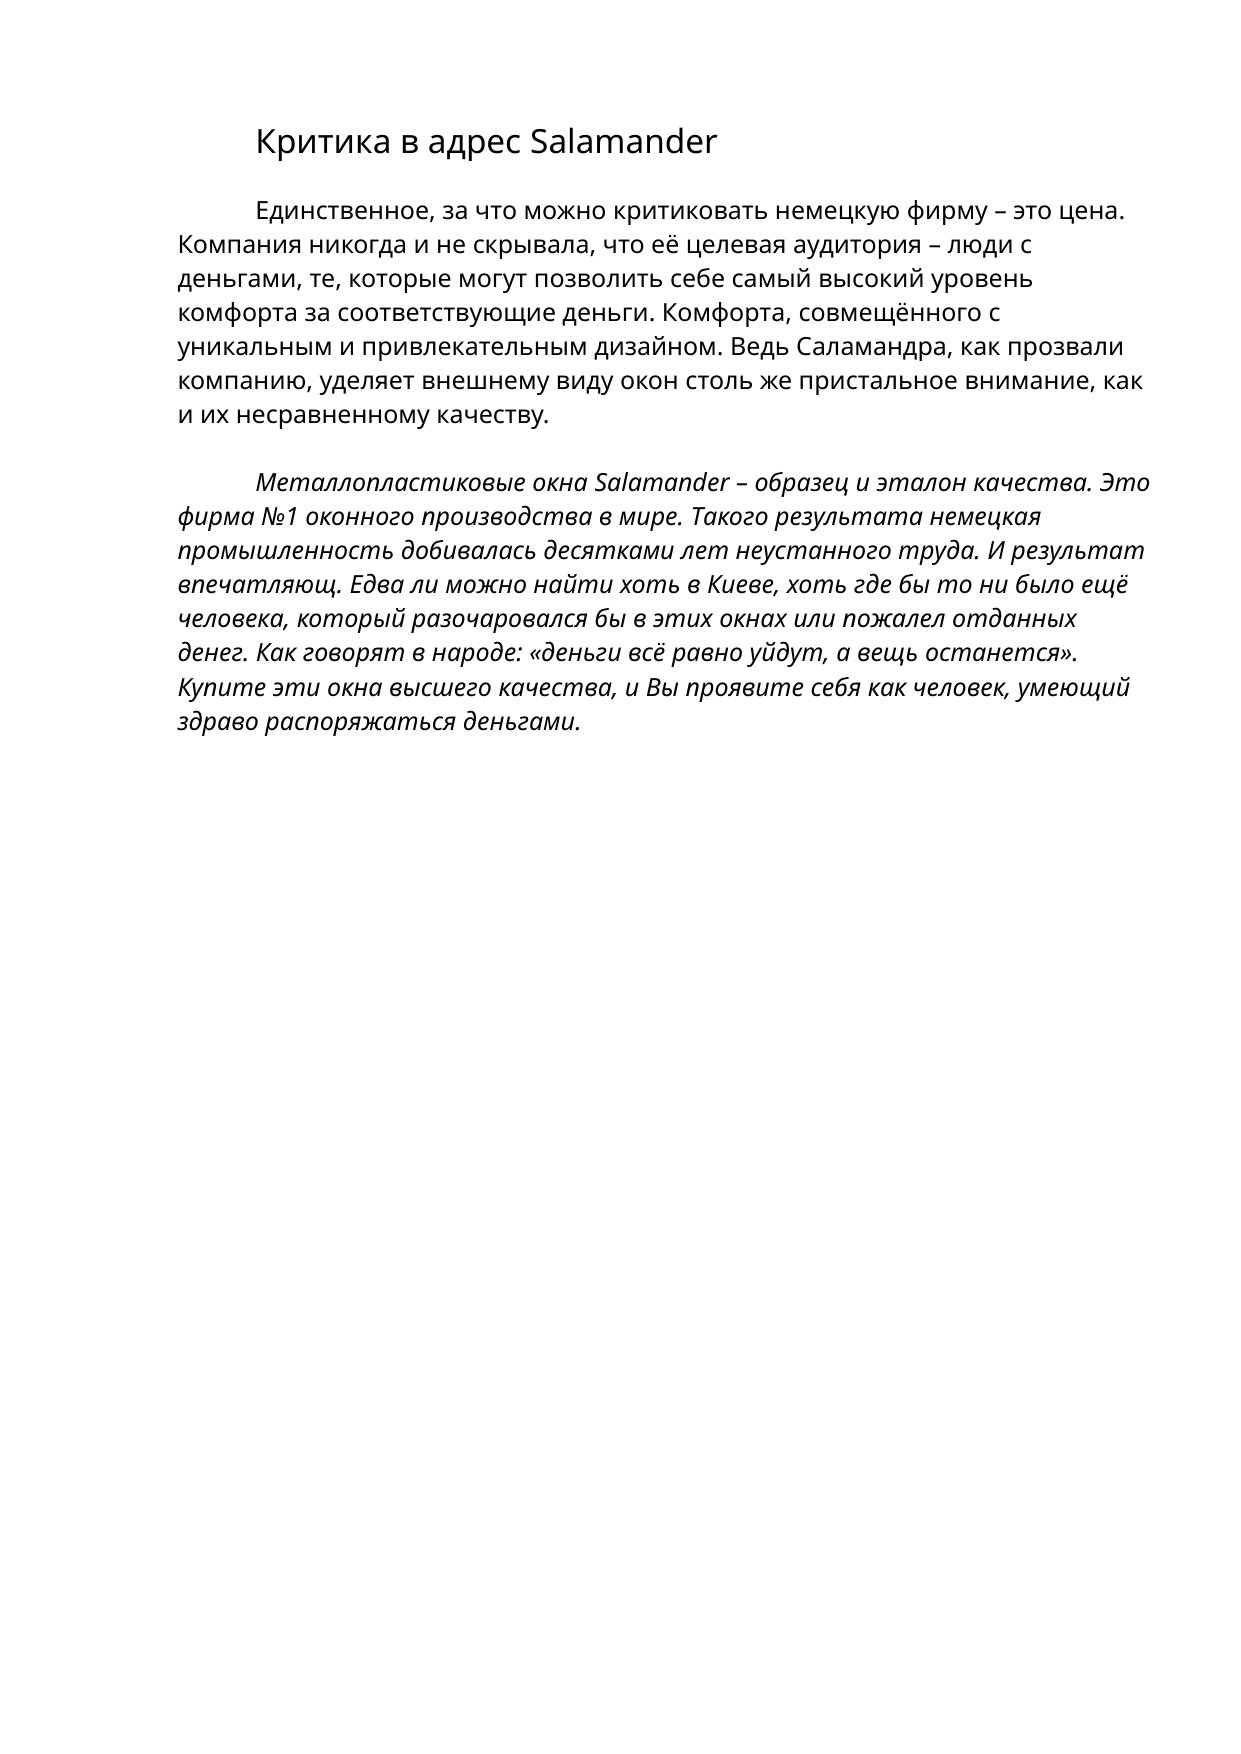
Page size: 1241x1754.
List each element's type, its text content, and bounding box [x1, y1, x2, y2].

text Единственное, за что можно критиковать немецкую фирму – это цена. Компания никогда и не скрывала, что её целевая аудитория – люди с деньгами, те, которые могут позволить себе самый высокий уровень комфорта за соответствующие деньги. Комфорта, совмещённого с уникальным и привлекательным дизайном. Ведь Саламандра, как прозвали компанию, уделяет внешнему виду окон столь же пристальное внимание, как и их несравненному качеству. [177, 192, 1152, 431]
text Металлопластиковые окна Salamander – образец и эталон качества. Это фирма №1 оконного производства в мире. Такого результата немецкая промышленность добивалась десятками лет неустанного труда. И результат впечатляющ. Едва ли можно найти хоть в Киеве, хоть где бы то ни было ещё человека, который разочаровался бы в этих окнах или пожалел отданных денег. Как говорят в народе: «деньги всё равно уйдут, а вещь останется». Купите эти окна высшего качества, и Вы проявите себя как человек, умеющий здраво распоряжаться деньгами. [177, 465, 1152, 737]
text Критика в адрес Salamander [177, 118, 1152, 163]
